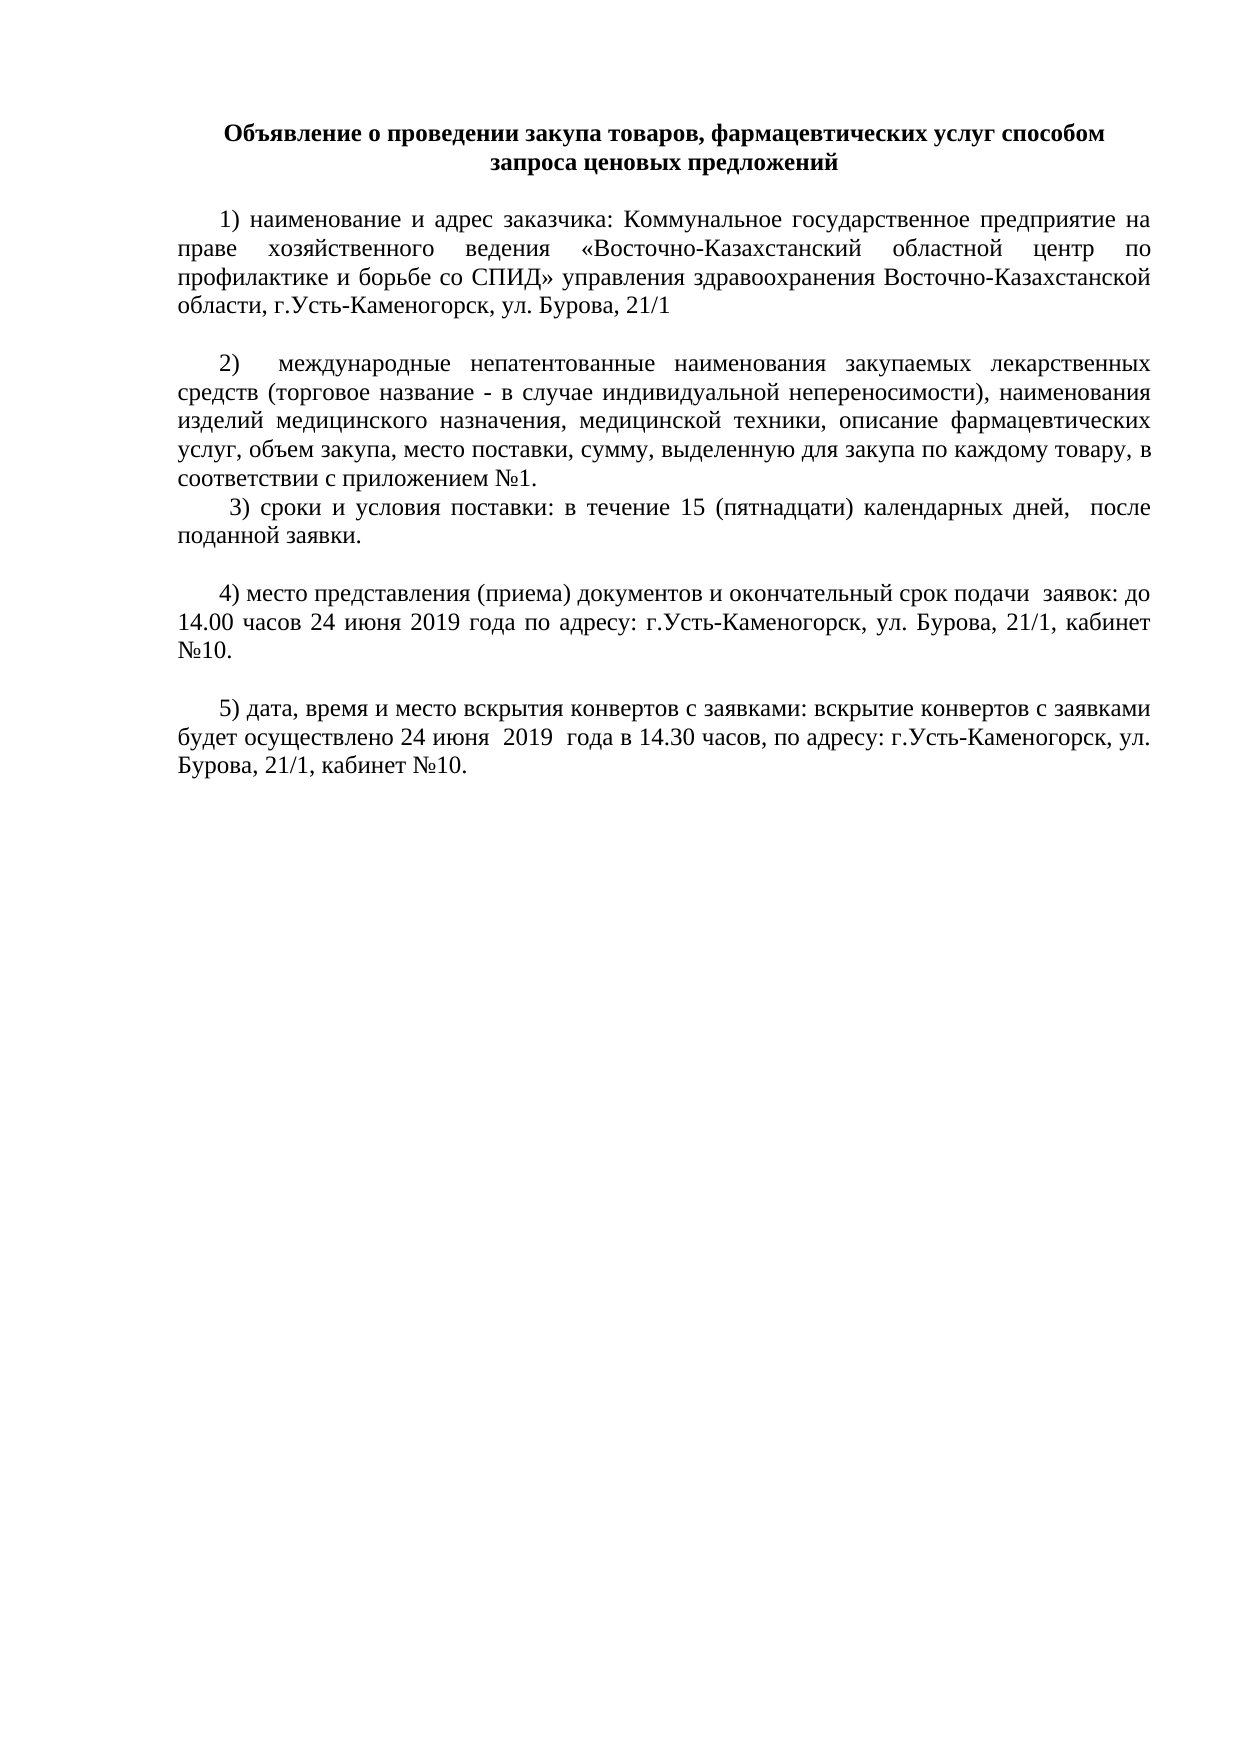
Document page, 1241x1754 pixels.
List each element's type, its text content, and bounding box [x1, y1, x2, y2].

text 3) сроки и условия поставки: в течение 15 (пятнадцати) календарных дней, после поданной заявки. [177, 492, 1152, 549]
text 1) наименование и адрес заказчика: Коммунальное государственное предприятие на праве хозяйственного ведения «Восточно-Казахстанский областной центр по профилактике и борьбе со СПИД» управления здравоохранения Восточно-Казахстанской области, г.Усть-Каменогорск, ул. Бурова, 21/1 [177, 204, 1152, 319]
text 2) международные непатентованные наименования закупаемых лекарственных средств (торговое название - в случае индивидуальной непереносимости), наименования изделий медицинского назначения, медицинской техники, описание фармацевтических услуг, объем закупа, место поставки, сумму, выделенную для закупа по каждому товару, в соответствии с приложением №1. [177, 348, 1152, 492]
text Объявление о проведении закупа товаров, фармацевтических услуг способом запроса ценовых предложений [177, 118, 1152, 176]
text 5) дата, время и место вскрытия конвертов с заявками: вскрытие конвертов с заявками будет осуществлено 24 июня 2019 года в 14.30 часов, по адресу: г.Усть-Каменогорск, ул. Бурова, 21/1, кабинет №10. [177, 693, 1152, 779]
text 4) место представления (приема) документов и окончательный срок подачи заявок: до 14.00 часов 24 июня 2019 года по адресу: г.Усть-Каменогорск, ул. Бурова, 21/1, кабинет №10. [177, 578, 1152, 664]
